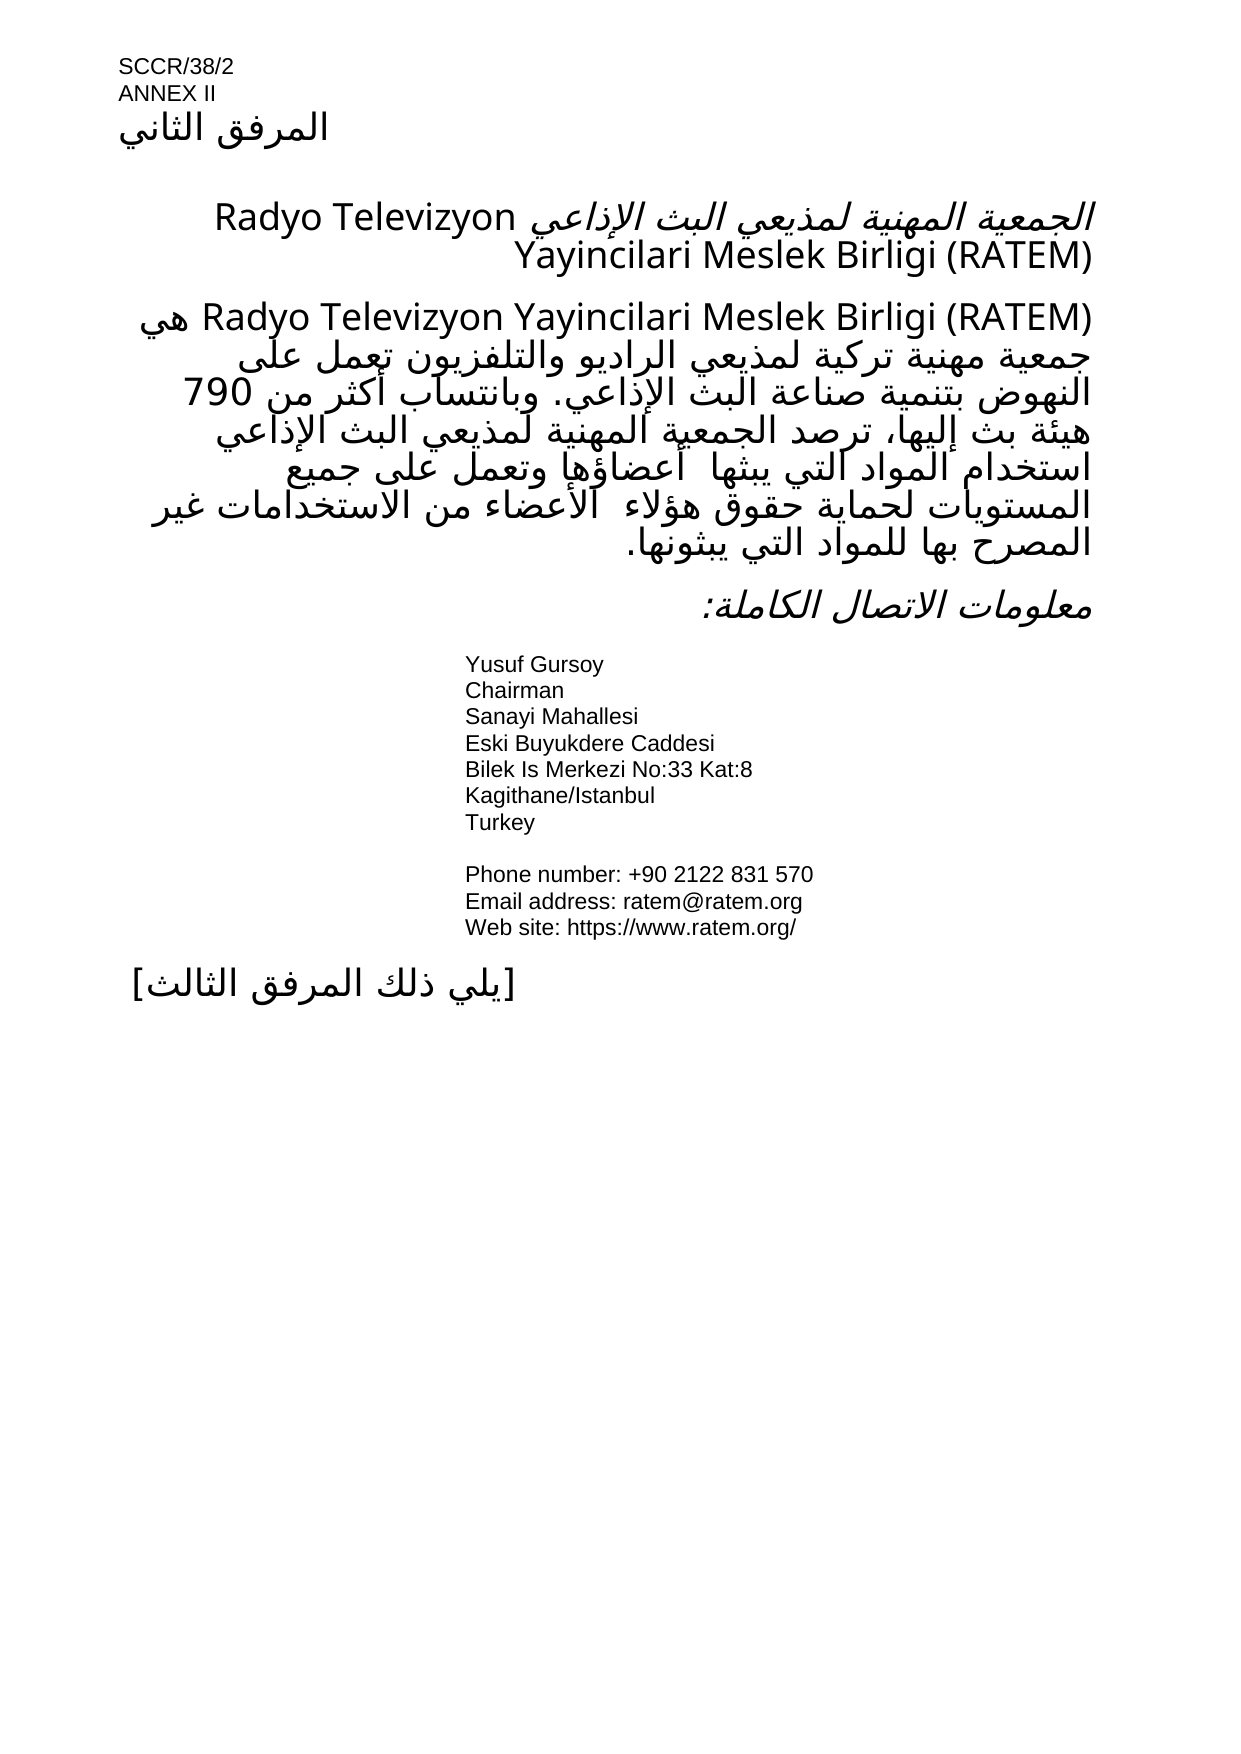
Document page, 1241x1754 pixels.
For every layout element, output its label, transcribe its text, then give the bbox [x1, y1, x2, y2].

text الجمعية المهنية لمذيعي البث الإذاعي Radyo Televizyon Yayincilari Meslek Birligi (RATEM) [118, 201, 1092, 276]
text Eski Buyukdere Caddesi [465, 729, 1092, 756]
text Bilek Is Merkezi No:33 Kat:8 [465, 756, 1092, 782]
text Email address: ratem@ratem.org [465, 888, 1092, 914]
text Phone number: +90 2122 831 570 [465, 861, 1092, 888]
text [يلي ذلك المرفق الثالث] [118, 961, 516, 1005]
text Yusuf Gursoy [465, 651, 1092, 677]
text Turkey [465, 809, 1092, 835]
text Chairman [465, 677, 1092, 703]
text Kagithane/Istanbul [465, 782, 1092, 809]
text Web site: https://www.ratem.org/ [465, 914, 1092, 940]
text Sanayi Mahallesi [465, 703, 1092, 729]
text Radyo Televizyon Yayincilari Meslek Birligi (RATEM) هي جمعية مهنية تركية لمذيعي الراديو والتلفزيون تعمل على النهوض بتنمية صناعة البث الإذاعي. وبانتساب أكثر من 790 هيئة بث إليها، ترصد الجمعية المهنية لمذيعي البث الإذاعي استخدام المواد التي يبثها أعضاؤها وتعمل على جميع المستويات لحماية حقوق هؤلاء الأعضاء من الاستخدامات غير المصرح بها للمواد التي يبثونها. [118, 301, 1092, 563]
text معلومات الاتصال الكاملة: [118, 588, 1092, 626]
